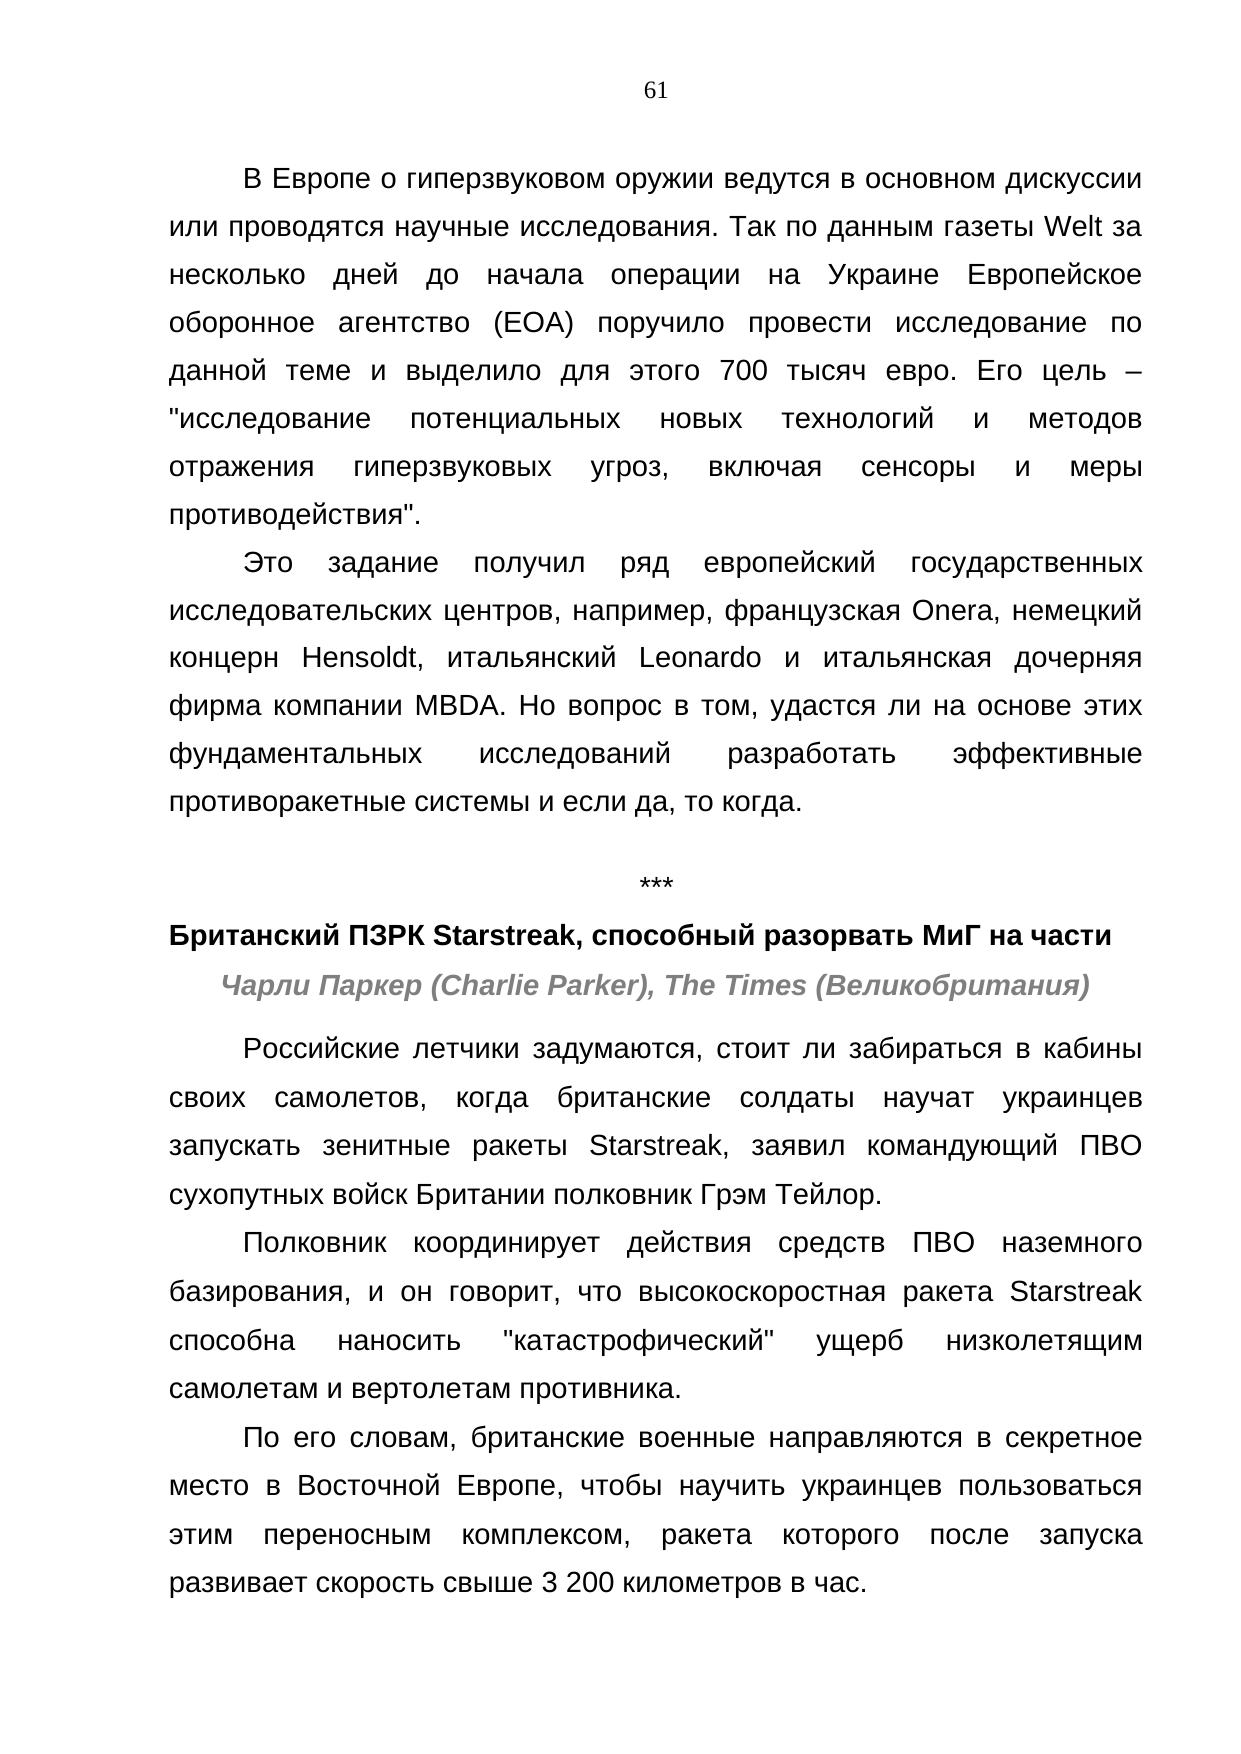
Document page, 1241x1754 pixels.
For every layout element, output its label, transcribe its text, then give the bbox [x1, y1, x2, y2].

text В Европе о гиперзвуковом оружии ведутся в основном дискуссии или проводятся научные исследования. Так по данным газеты Welt за несколько дней до начала операции на Украине Европейское оборонное агентство (ЕОА) поручило провести исследование по данной теме и выделило для этого 700 тысяч евро. Его цель – "исследование потенциальных новых технологий и методов отражения гиперзвуковых угроз, включая сенсоры и меры противодействия". [169, 161, 1144, 530]
text По его словам, британские военные направляются в секретное место в Восточной Европе, чтобы научить украинцев пользоваться этим переносным комплексом, ракета которого после запуска развивает скорость свыше 3 200 километров в час. [169, 1419, 1144, 1599]
text *** [169, 869, 1144, 903]
text Британский ПЗРК Starstreak, способный разорвать МиГ на части [169, 918, 1144, 952]
text Российские летчики задумаются, стоит ли забираться в кабины своих самолетов, когда британские солдаты научат украинцев запускать зенитные ракеты Starstreak, заявил командующий ПВО сухопутных войск Британии полковник Грэм Тейлор. [169, 1031, 1144, 1210]
text Это задание получил ряд европейский государственных исследовательских центров, например, французская Onera, немецкий концерн Hensoldt, итальянский Leonardo и итальянская дочерняя фирма компании MBDA. Но вопрос в том, удастся ли на основе этих фундаментальных исследований разработать эффективные противоракетные системы и если да, то когда. [169, 544, 1144, 818]
text Чарли Паркер (Charlie Parker), The Times (Великобритания) [169, 968, 1144, 1002]
text Полковник координирует действия средств ПВО наземного базирования, и он говорит, что высокоскоростная ракета Starstreak способна наносить "катастрофический" ущерб низколетящим самолетам и вертолетам противника. [169, 1225, 1144, 1404]
